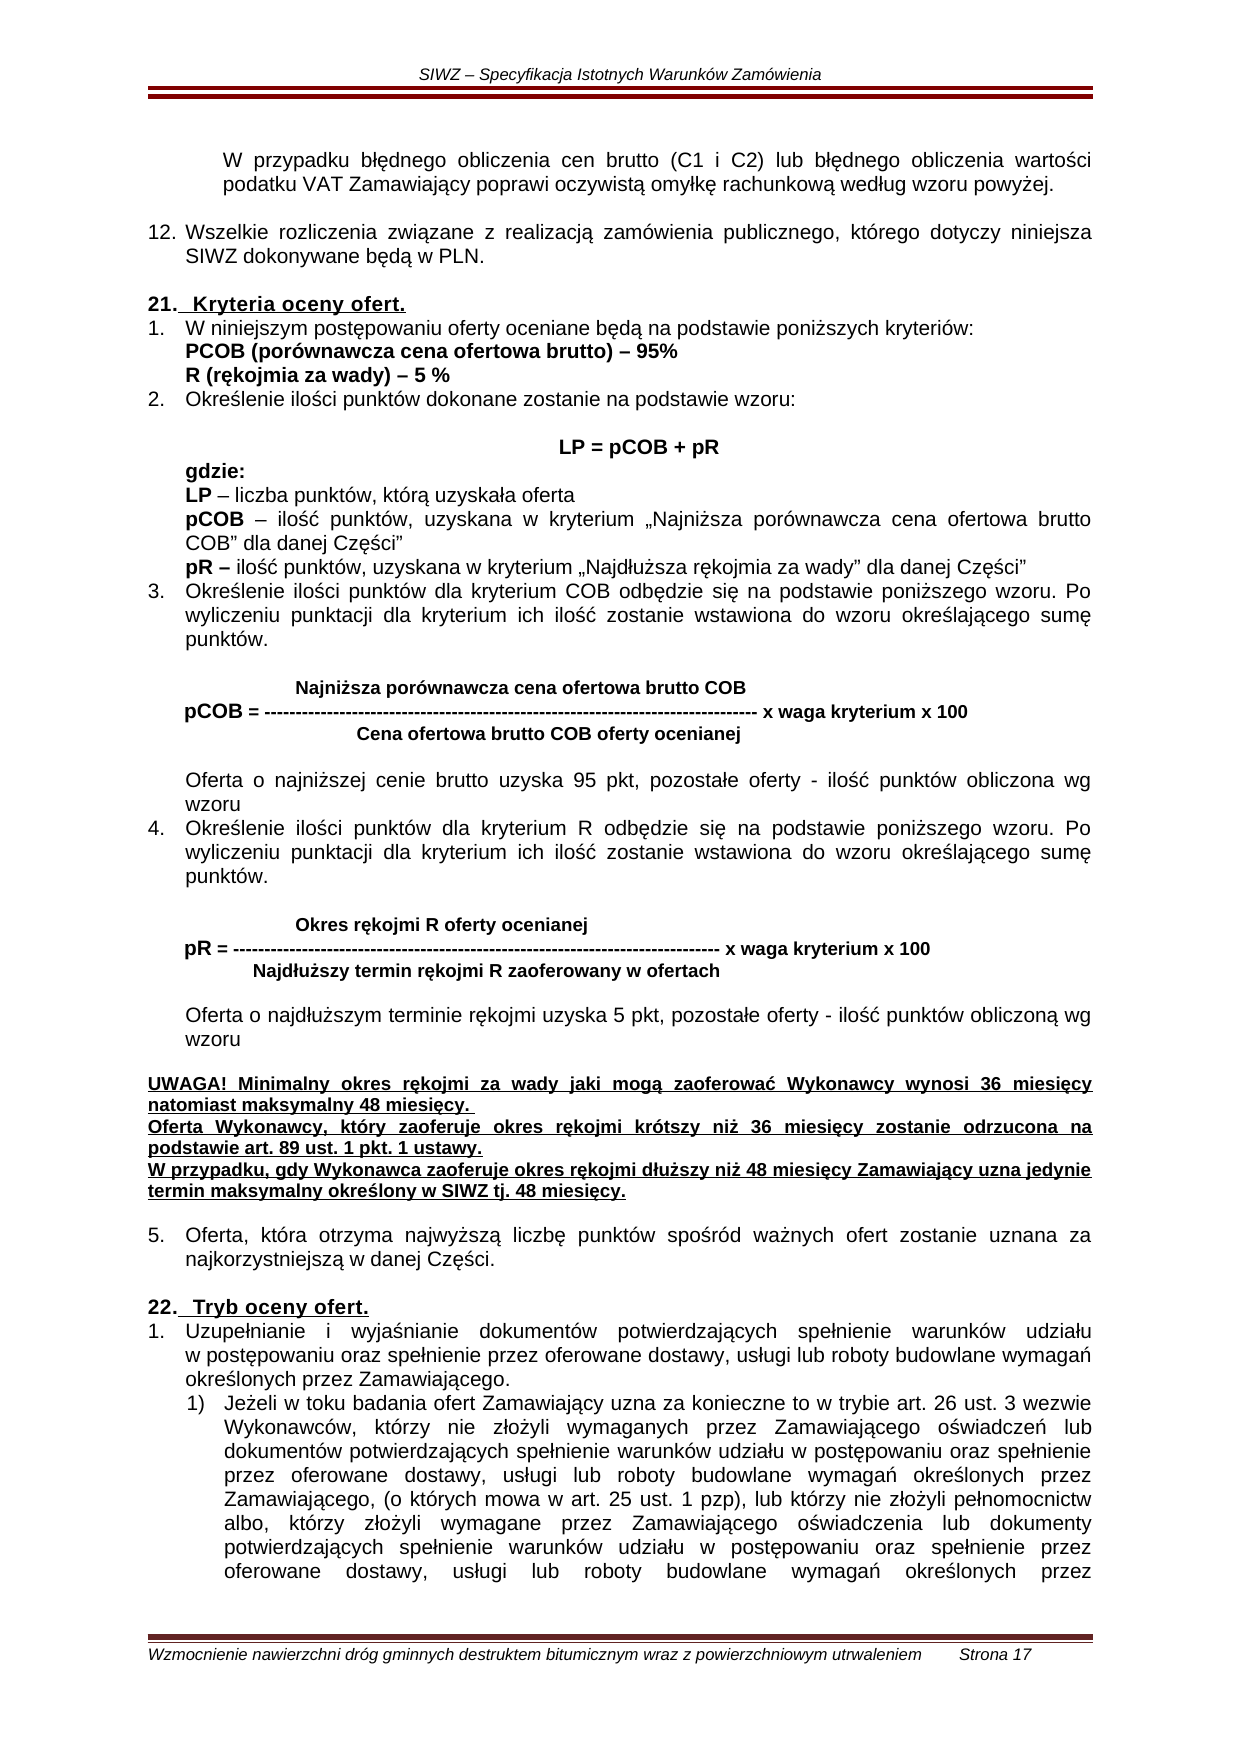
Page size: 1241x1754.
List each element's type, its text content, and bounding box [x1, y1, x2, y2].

list Oferta, która otrzyma najwyższą liczbę punktów spośród ważnych ofert zostanie uznana za najkorzystniejszą w danej Części. [148, 1223, 1093, 1271]
list Wszelkie rozliczenia związane z realizacją zamówienia publicznego, którego dotyczy niniejsza SIWZ dokonywane będą w PLN. [148, 219, 1093, 267]
list Określenie ilości punktów dokonane zostanie na podstawie wzoru: [148, 387, 1093, 411]
text pCOB = ------------------------------------------------------------------------------- x waga kryterium x 100 [184, 699, 1093, 723]
text Najniższa porównawcza cena ofertowa brutto COB [221, 677, 1093, 699]
text Oferta o najdłuższym terminie rękojmi uzyska 5 pkt, pozostałe oferty - ilość punktów obliczoną wg wzoru [185, 1003, 1093, 1051]
subtitle Kryteria oceny ofert. [148, 291, 1093, 315]
text Oferta Wykonawcy, który zaoferuje okres rękojmi krótszy niż 36 miesięcy zostanie odrzucona na podstawie art. 89 ust. 1 pkt. 1 ustawy. [148, 1116, 1093, 1134]
text Najdłuższy termin rękojmi R zaoferowany w ofertach [221, 960, 1093, 981]
subtitle Tryb oceny ofert. [148, 1295, 1093, 1319]
text UWAGA! Minimalny okres rękojmi za wady jaki mogą zaoferować Wykonawcy wynosi 36 miesięcy natomiast maksymalny 48 miesięcy. [148, 1072, 1093, 1091]
list Uzupełnianie i wyjaśnianie dokumentów potwierdzających spełnienie warunków udziału w postępowaniu oraz spełnienie przez oferowane dostawy, usługi lub roboty budowlane wymagań określonych przez Zamawiającego. [148, 1319, 1093, 1391]
text PCOB (porównawcza cena ofertowa brutto) – 95% [185, 339, 1093, 363]
text UWAGA! Minimalny okres rękojmi za wady jaki mogą zaoferować Wykonawcy wynosi 36 miesięcy natomiast maksymalny 48 miesięcy. [148, 1092, 1093, 1116]
text pCOB – ilość punktów, uzyskana w kryterium „Najniższa porównawcza cena ofertowa brutto COB” dla danej Części” [185, 507, 1093, 555]
text Oferta Wykonawcy, który zaoferuje okres rękojmi krótszy niż 36 miesięcy zostanie odrzucona na podstawie art. 89 ust. 1 pkt. 1 ustawy. [148, 1135, 1093, 1159]
list W niniejszym postępowaniu oferty oceniane będą na podstawie poniższych kryteriów: [148, 315, 1093, 339]
text Cena ofertowa brutto COB oferty ocenianej [221, 723, 1093, 744]
text R (rękojmia za wady) – 5 % [185, 363, 1093, 387]
text W przypadku błędnego obliczenia cen brutto (C1 i C2) lub błędnego obliczenia wartości podatku VAT Zamawiający poprawi oczywistą omyłkę rachunkową według wzoru powyżej. [223, 148, 1093, 196]
text gdzie: [185, 459, 1093, 483]
text pR – ilość punktów, uzyskana w kryterium „Najdłuższa rękojmia za wady” dla danej Części” [185, 555, 1093, 579]
text W przypadku, gdy Wykonawca zaoferuje okres rękojmi dłuższy niż 48 miesięcy Zamawiający uzna jedynie termin maksymalny określony w SIWZ tj. 48 miesięcy. [148, 1159, 1093, 1202]
text Oferta o najniższej cenie brutto uzyska 95 pkt, pozostałe oferty - ilość punktów obliczona wg wzoru [185, 768, 1093, 816]
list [186, 1391, 1093, 1583]
text LP – liczba punktów, którą uzyskała oferta [185, 483, 1093, 507]
text LP = pCOB + pR [185, 435, 1093, 459]
list Określenie ilości punktów dla kryterium COB odbędzie się na podstawie poniższego wzoru. Po wyliczeniu punktacji dla kryterium ich ilość zostanie wstawiona do wzoru określającego sumę punktów. [148, 579, 1093, 651]
list Określenie ilości punktów dla kryterium R odbędzie się na podstawie poniższego wzoru. Po wyliczeniu punktacji dla kryterium ich ilość zostanie wstawiona do wzoru określającego sumę punktów. [148, 816, 1093, 888]
text pR = ------------------------------------------------------------------------------ x waga kryterium x 100 [184, 936, 1093, 960]
text Okres rękojmi R oferty ocenianej [221, 914, 1093, 936]
